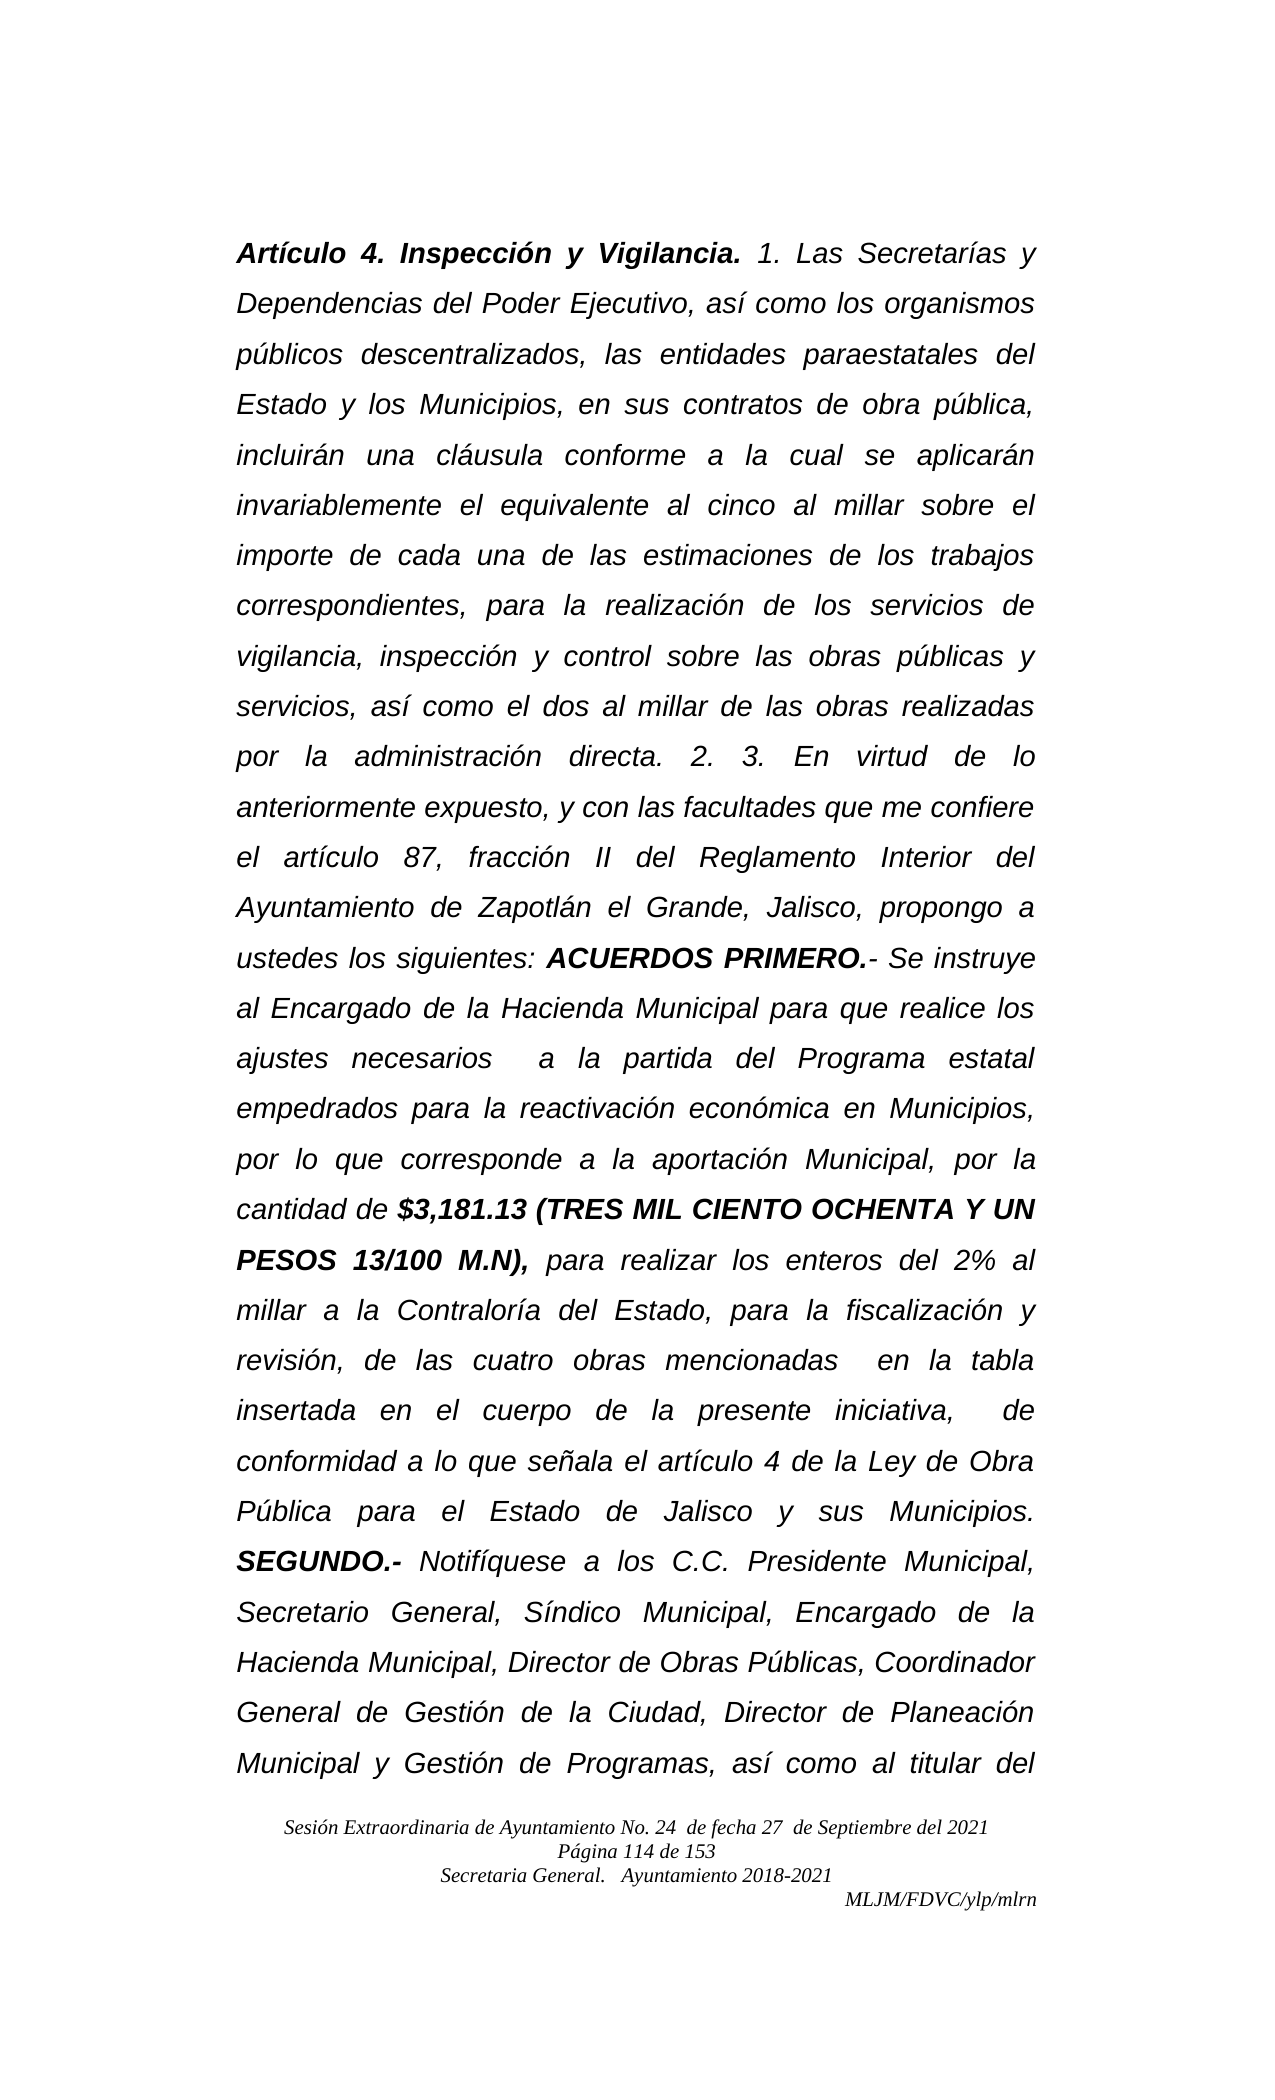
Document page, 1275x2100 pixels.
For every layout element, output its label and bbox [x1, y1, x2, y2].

text [236, 236, 1039, 1779]
